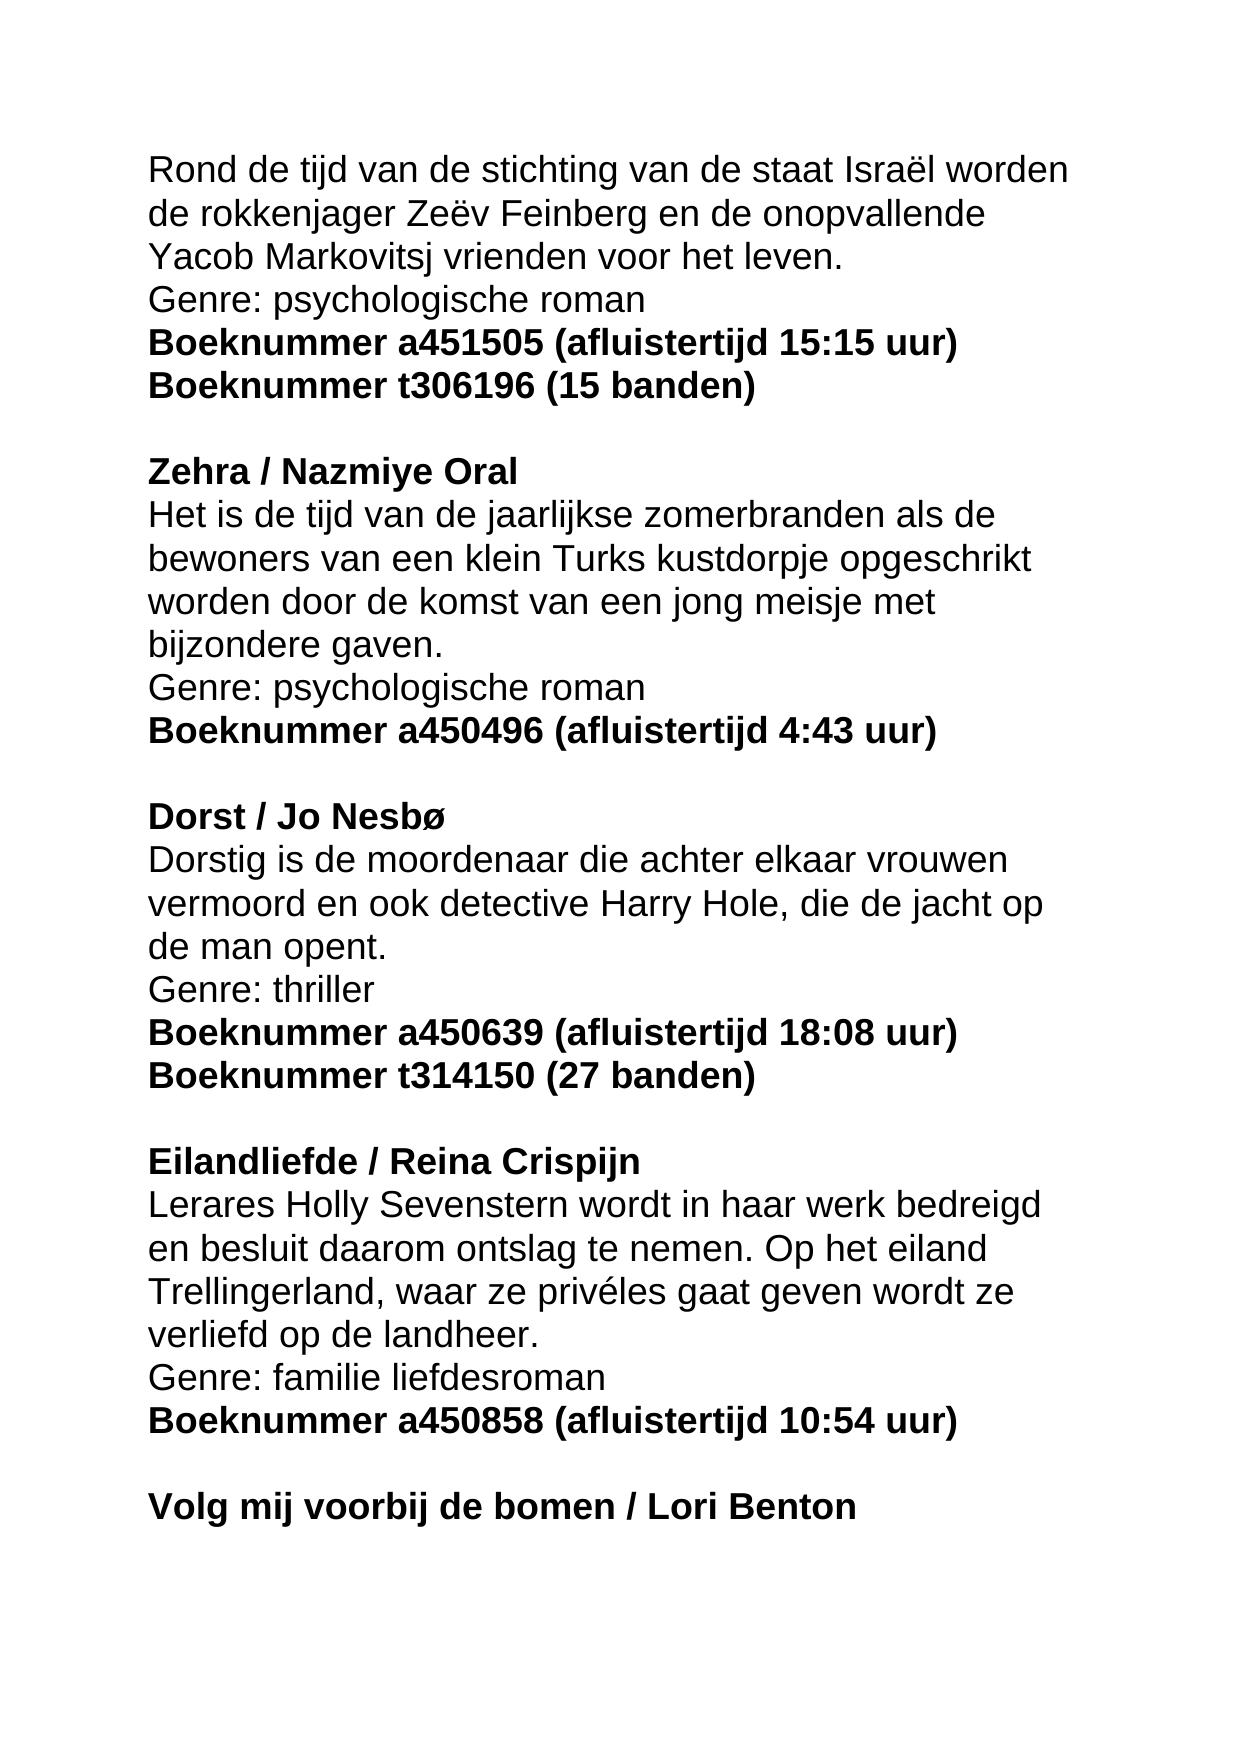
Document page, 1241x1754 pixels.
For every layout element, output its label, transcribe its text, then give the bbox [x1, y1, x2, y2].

text Boeknummer a450639 (afluistertijd 18:08 uur) [148, 1010, 1093, 1053]
text Eilandliefde / Reina Crispijn [148, 1139, 1093, 1183]
text Genre: thriller [148, 967, 1093, 1010]
text Boeknummer a450858 (afluistertijd 10:54 uur) [148, 1398, 1093, 1441]
text Boeknummer a451505 (afluistertijd 15:15 uur) [148, 320, 1093, 363]
text Rond de tijd van de stichting van de staat Israël worden de rokkenjager Zeëv Feinberg en de onopvallende Yacob Markovitsj vrienden voor het leven. [148, 148, 1093, 277]
text Genre: psychologische roman [148, 277, 1093, 320]
text Zehra / Nazmiye Oral [148, 449, 1093, 493]
text Volg mij voorbij de bomen / Lori Benton [148, 1484, 1093, 1528]
text Lerares Holly Sevenstern wordt in haar werk bedreigd en besluit daarom ontslag te nemen. Op het eiland Trellingerland, waar ze privéles gaat geven wordt ze verliefd op de landheer. [148, 1183, 1093, 1355]
text Boeknummer t314150 (27 banden) [148, 1053, 1093, 1096]
text Dorst / Jo Nesbø [148, 794, 1093, 838]
text Genre: familie liefdesroman [148, 1355, 1093, 1398]
text Dorstig is de moordenaar die achter elkaar vrouwen vermoord en ook detective Harry Hole, die de jacht op de man opent. [148, 838, 1093, 967]
text Genre: psychologische roman [148, 665, 1093, 708]
text Boeknummer t306196 (15 banden) [148, 363, 1093, 406]
text Boeknummer a450496 (afluistertijd 4:43 uur) [148, 708, 1093, 751]
text Het is de tijd van de jaarlijkse zomerbranden als de bewoners van een klein Turks kustdorpje opgeschrikt worden door de komst van een jong meisje met bijzondere gaven. [148, 493, 1093, 665]
